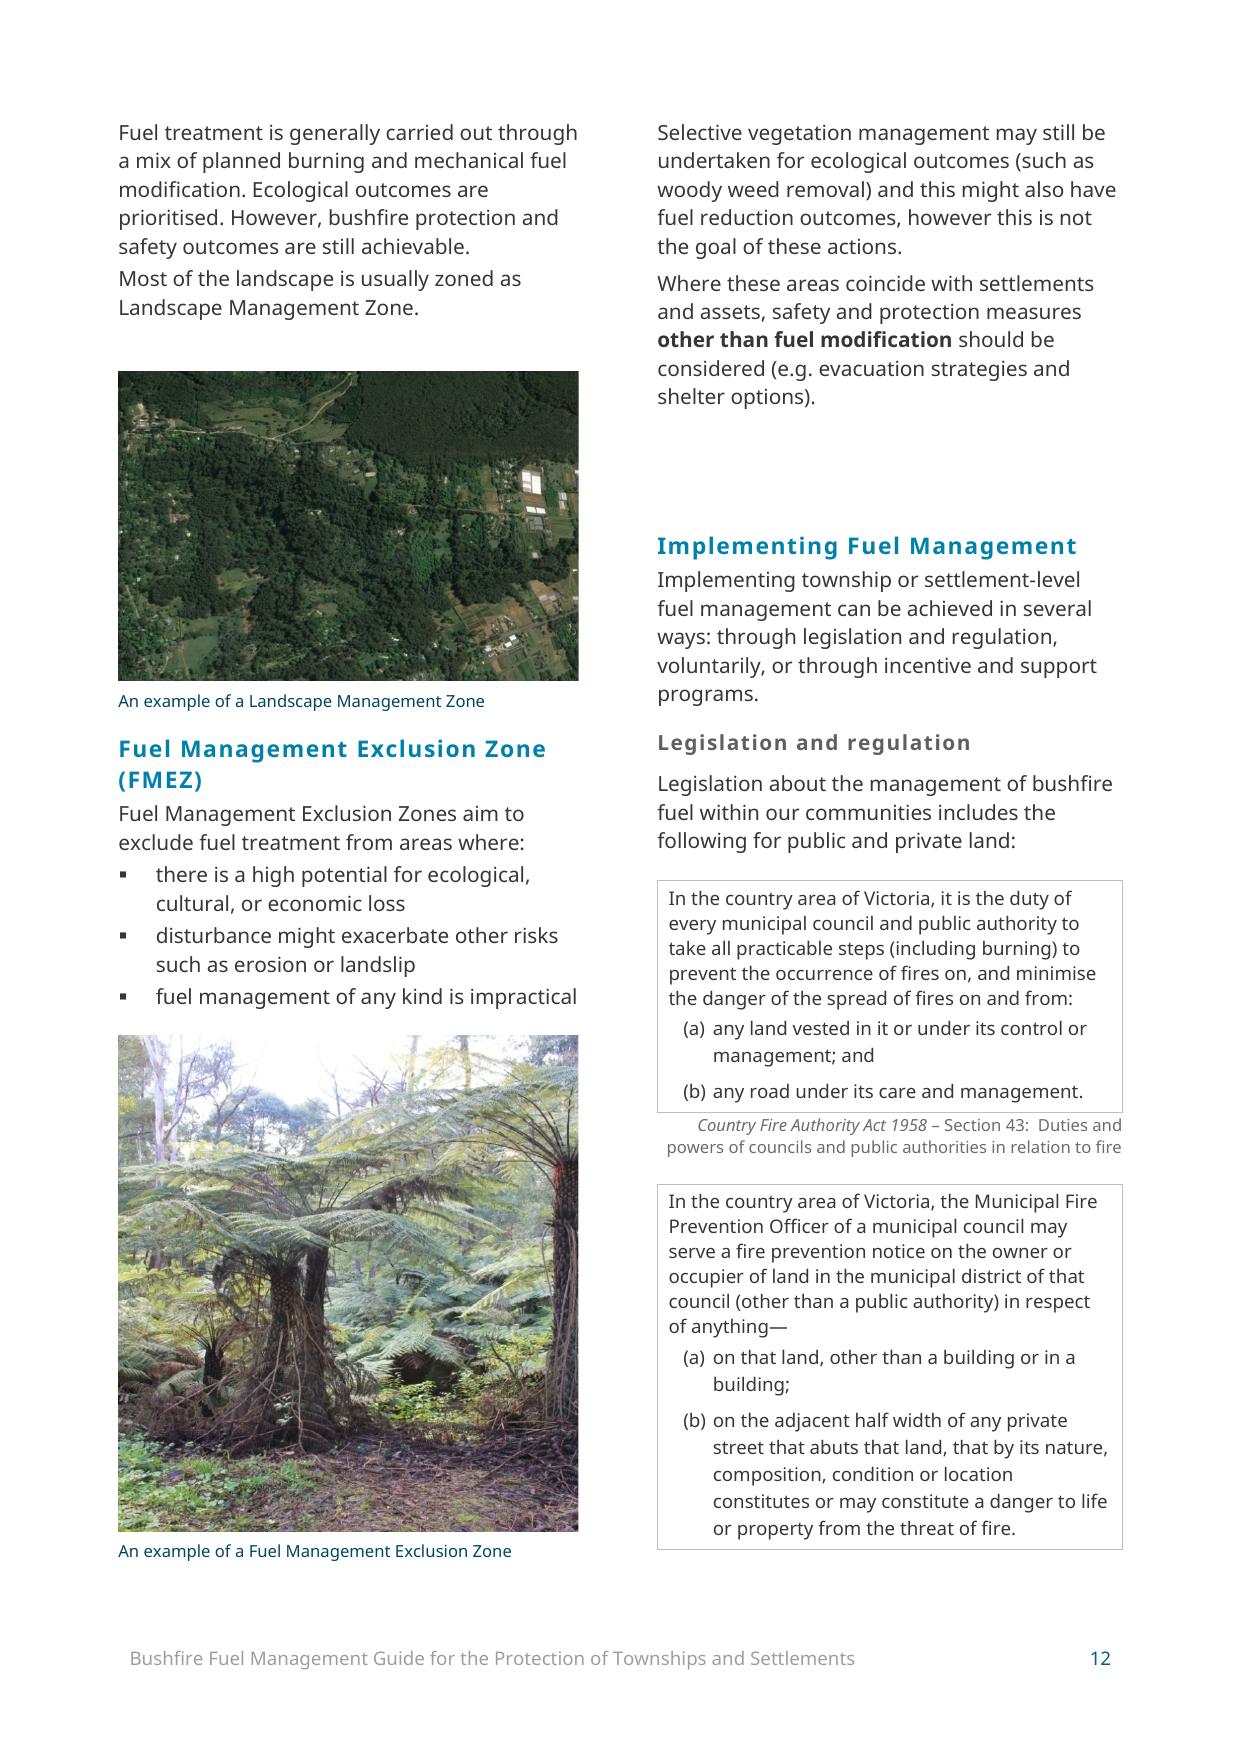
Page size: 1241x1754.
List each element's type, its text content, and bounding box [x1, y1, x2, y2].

text Selective vegetation management may still be undertaken for ecological outcomes (such as woody weed removal) and this might also have fuel reduction outcomes, however this is not the goal of these actions. [657, 118, 1122, 260]
subtitle Implementing Fuel Management [657, 530, 1122, 561]
picture [118, 371, 579, 681]
text Where these areas coincide with settlements and assets, safety and protection measures other than fuel modification should be considered (e.g. evacuation strategies and shelter options). [657, 269, 1122, 411]
text Legislation about the management of bushfire fuel within our communities includes the following for public and private land: [657, 769, 1122, 855]
subtitle Fuel Management Exclusion Zone (FMEZ) [118, 733, 583, 795]
list fuel management of any kind is impractical [118, 982, 583, 1011]
text Fuel treatment is generally carried out through a mix of planned burning and mechanical fuel modification. Ecological outcomes are prioritised. However, bushfire protection and safety outcomes are still achievable. [118, 118, 583, 260]
text Implementing township or settlement-level fuel management can be achieved in several ways: through legislation and regulation, voluntarily, or through incentive and support programs. [657, 566, 1122, 708]
text Fuel Management Exclusion Zones aim to exclude fuel treatment from areas where: [118, 799, 583, 856]
text Most of the landscape is usually zoned as Landscape Management Zone. [118, 264, 583, 321]
picture [118, 1035, 579, 1532]
list there is a high potential for ecological, cultural, or economic loss [118, 860, 583, 917]
text Country Fire Authority Act 1958 – Section 43: Duties and powers of councils and public authorities in relation to fire [657, 1113, 1122, 1158]
text An example of a Fuel Management Exclusion Zone [118, 1540, 583, 1563]
text An example of a Landscape Management Zone [118, 689, 583, 712]
table_header In the country area of Victoria, the Municipal Fire Prevention Officer of a municipal council may serve a fire prevention notice on the owner or occupier of land in the municipal district of that council (other than a public authority) in respect of anything— (a) on that land, other than a building or in a building; (b) on the adjacent half width of any private street that abuts that land, that by its nature, composition, condition or location constitutes or may constitute a danger to life or property from the threat of fire. [658, 1185, 1122, 1549]
subtitle Legislation and regulation [657, 728, 1122, 757]
table_header In the country area of Victoria, it is the duty of every municipal council and public authority to take all practicable steps (including burning) to prevent the occurrence of fires on, and minimise the danger of the spread of fires on and from: (a) any land vested in it or under its control or management; and (b) any road under its care and management. [658, 881, 1122, 1112]
list disturbance might exacerbate other risks such as erosion or landslip [118, 921, 583, 978]
